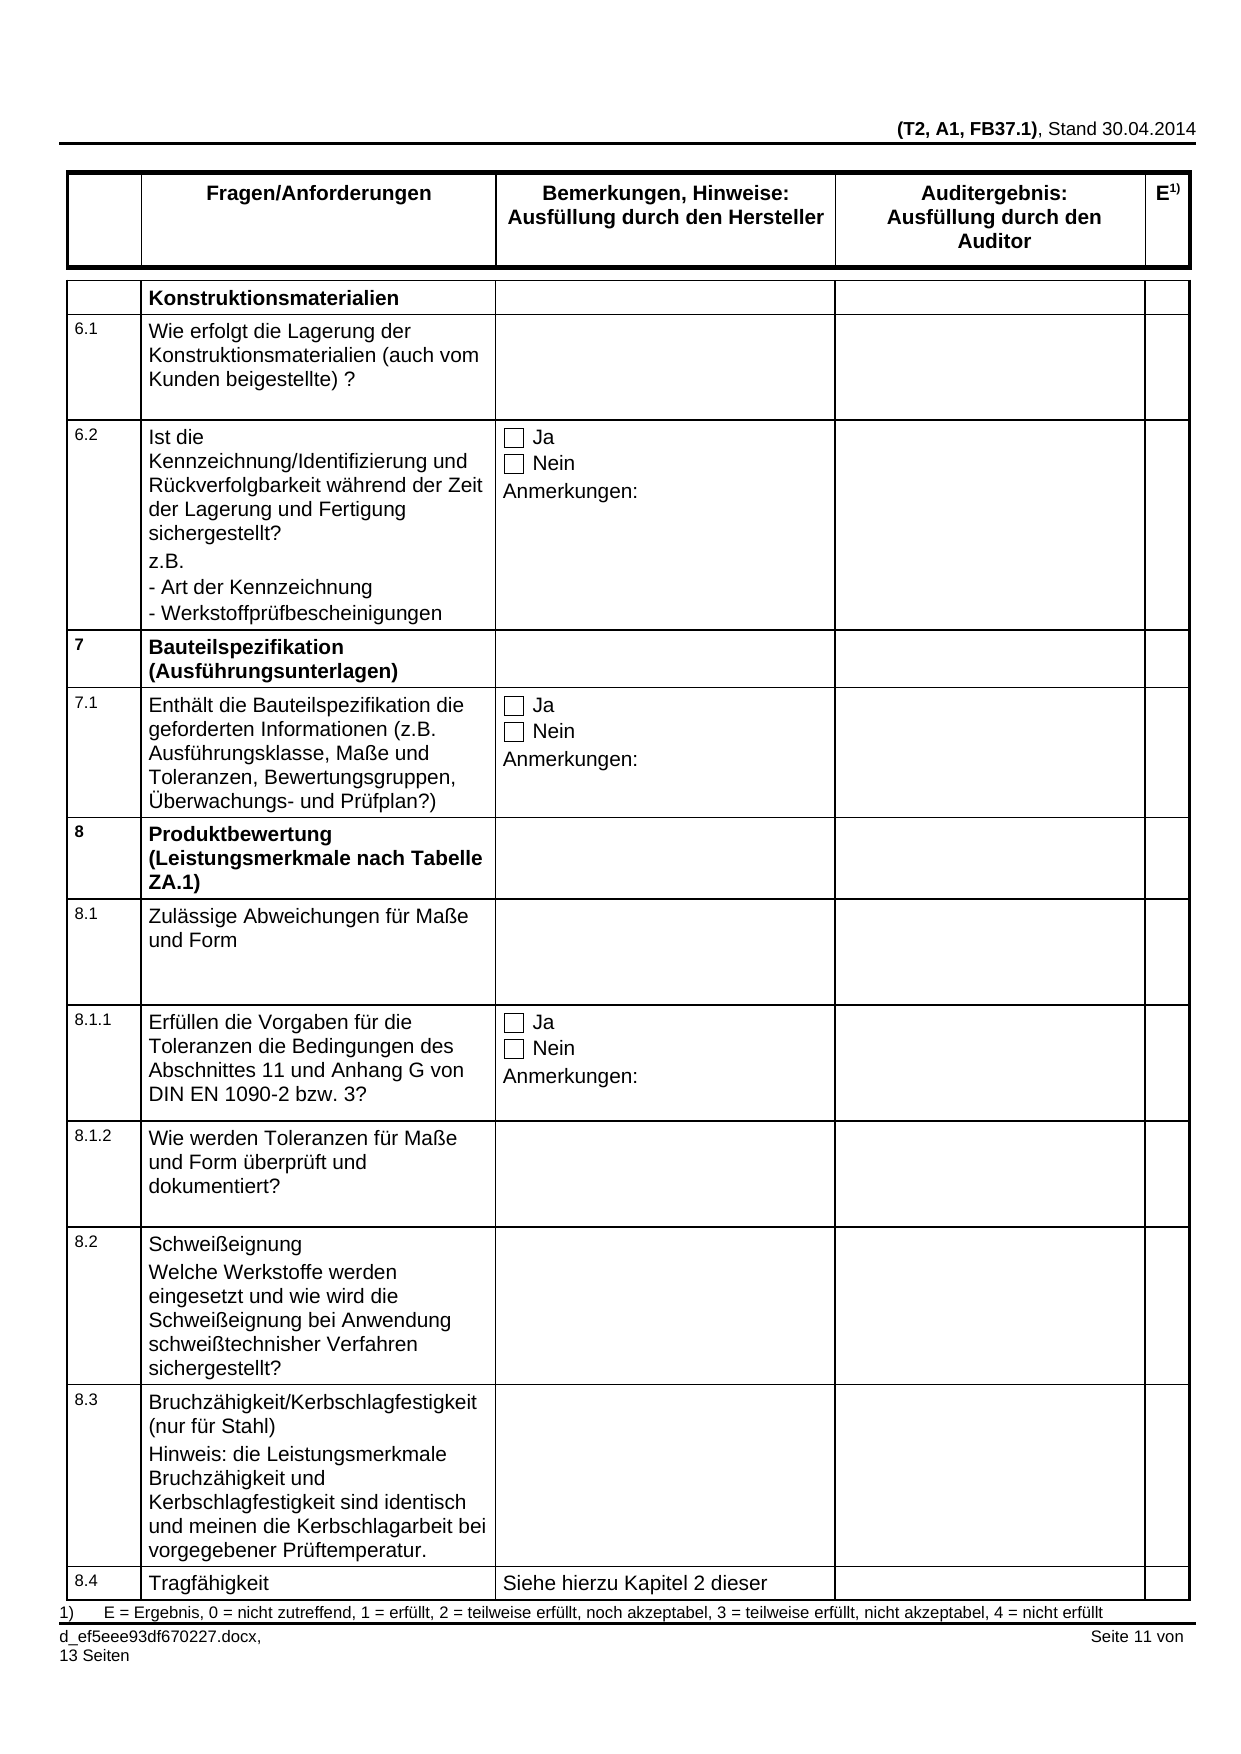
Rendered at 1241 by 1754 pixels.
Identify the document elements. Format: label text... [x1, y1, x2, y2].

table_cell [496, 900, 834, 1004]
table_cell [142, 1567, 495, 1599]
table_cell [836, 900, 1144, 1004]
table_cell 8.1 [68, 900, 140, 1004]
table_cell [1146, 631, 1188, 687]
table_cell [1146, 688, 1188, 817]
table_cell Schweißeignung Welche Werkstoffe werden eingesetzt und wie wird die Schweißeignung bei Anwendung schweißtechnisher Verfahren sichergestellt? [142, 1228, 495, 1384]
table_cell [836, 631, 1144, 687]
table_cell 7.1 [68, 688, 140, 817]
table_cell [836, 818, 1144, 898]
table_cell 8.4 [68, 1567, 140, 1599]
table_cell 8 [68, 818, 140, 898]
table_cell [496, 1228, 834, 1384]
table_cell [496, 1567, 834, 1599]
table_cell [1146, 421, 1188, 629]
table_cell Ja Nein Anmerkungen: [496, 688, 834, 817]
table_cell Bauteilspezifikation (Ausführungsunterlagen) [142, 631, 495, 687]
table_cell [1146, 315, 1188, 419]
table_cell [496, 315, 834, 419]
table_cell 8.1.1 [68, 1006, 140, 1120]
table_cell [142, 281, 495, 313]
table_cell Wie werden Toleranzen für Maße und Form überprüft und dokumentiert? [142, 1122, 495, 1226]
table_cell [1146, 1228, 1188, 1384]
table_cell [496, 631, 834, 687]
table_cell [1146, 281, 1188, 313]
table_cell Ist die Kennzeichnung/Identifizierung und Rückverfolgbarkeit während der Zeit der Lagerung und Fertigung sichergestellt? z.B. - Art der Kennzeichnung - Werkstoffprüfbescheinigungen [142, 421, 495, 629]
table_cell [836, 1228, 1144, 1384]
table_cell Wie erfolgt die Lagerung der Konstruktionsmaterialien (auch vom Kunden beigestellte) ? [142, 315, 495, 419]
table_cell Zulässige Abweichungen für Maße und Form [142, 900, 495, 1004]
table_cell [836, 421, 1144, 629]
table_cell Enthält die Bauteilspezifikation die geforderten Informationen (z.B. Ausführungsklasse, Maße und Toleranzen, Bewertungsgruppen, Überwachungs- und Prüfplan?) [142, 688, 495, 817]
table_cell 7 [68, 631, 140, 687]
table_cell [1146, 1122, 1188, 1226]
table_cell Ja Nein Anmerkungen: [496, 1006, 834, 1120]
table_cell [836, 1567, 1144, 1599]
table_cell Bruchzähigkeit/Kerbschlagfestigkeit (nur für Stahl) Hinweis: die Leistungsmerkmale Bruchzähigkeit und Kerbschlagfestigkeit sind identisch und meinen die Kerbschlagarbeit bei vorgegebener Prüftemperatur. [142, 1385, 495, 1566]
table_cell [496, 1122, 834, 1226]
table_cell [836, 1006, 1144, 1120]
table_cell [836, 281, 1144, 313]
table_cell 8.3 [68, 1385, 140, 1566]
table_cell [496, 818, 834, 898]
table_cell [1146, 818, 1188, 898]
table_cell 6 [68, 281, 140, 313]
table_cell [836, 688, 1144, 817]
table_cell [1146, 1385, 1188, 1566]
table_cell [1146, 900, 1188, 1004]
table_cell 6.1 [68, 315, 140, 419]
table_cell [1146, 1006, 1188, 1120]
table_cell [836, 315, 1144, 419]
table_cell [836, 1122, 1144, 1226]
table_cell [1146, 1567, 1188, 1599]
table_cell 8.1.2 [68, 1122, 140, 1226]
table_cell [836, 1385, 1144, 1566]
table_cell 6.2 [68, 421, 140, 629]
table_cell 8.2 [68, 1228, 140, 1384]
table_cell [496, 281, 834, 313]
table_cell Ja Nein Anmerkungen: [496, 421, 834, 629]
table_cell [496, 1385, 834, 1566]
table_cell Erfüllen die Vorgaben für die Toleranzen die Bedingungen des Abschnittes 11 und Anhang G von DIN EN 1090-2 bzw. 3? [142, 1006, 495, 1120]
table_cell Produktbewertung (Leistungsmerkmale nach Tabelle ZA.1) [142, 818, 495, 898]
